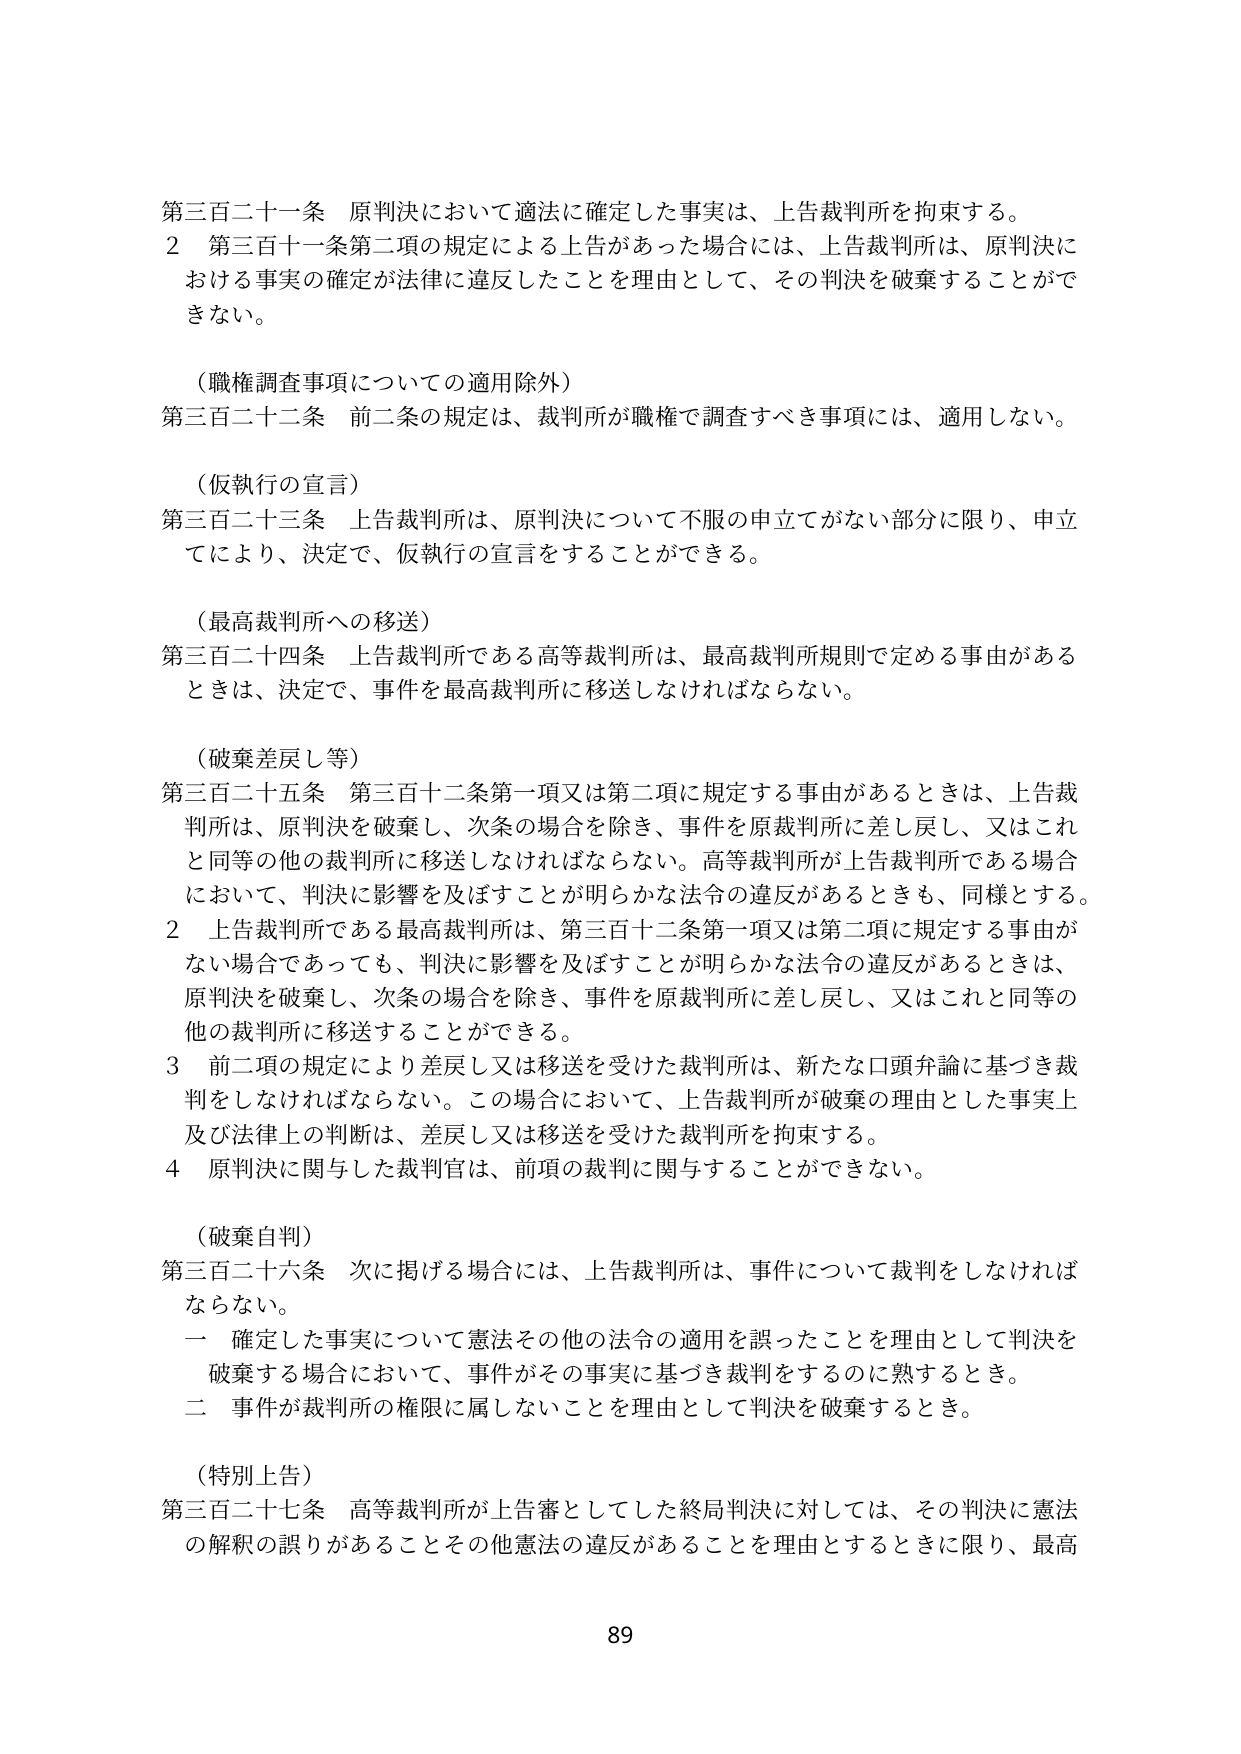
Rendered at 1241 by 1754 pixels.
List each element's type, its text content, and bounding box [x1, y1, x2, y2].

text （特別上告） [184, 1458, 1079, 1492]
text 第三百二十二条 前二条の規定は、裁判所が職権で調査すべき事項には、適用しない。 [161, 399, 1079, 433]
text 第三百二十六条 次に掲げる場合には、上告裁判所は、事件について裁判をしなければならない。 [161, 1253, 1079, 1321]
text 第三百二十五条 第三百十二条第一項又は第二項に規定する事由があるときは、上告裁判所は、原判決を破棄し、次条の場合を除き、事件を原裁判所に差し戻し、又はこれと同等の他の裁判所に移送しなければならない。高等裁判所が上告裁判所である場合において、判決に影響を及ぼすことが明らかな法令の違反があるときも、同様とする。 [161, 774, 1079, 911]
text 第三百二十三条 上告裁判所は、原判決について不服の申立てがない部分に限り、申立てにより、決定で、仮執行の宣言をすることができる。 [161, 501, 1079, 569]
text （仮執行の宣言） [184, 467, 1079, 501]
text 第三百二十四条 上告裁判所である高等裁判所は、最高裁判所規則で定める事由があるときは、決定で、事件を最高裁判所に移送しなければならない。 [161, 638, 1079, 706]
text 二 事件が裁判所の権限に属しないことを理由として判決を破棄するとき。 [184, 1389, 1079, 1424]
text （破棄自判） [184, 1219, 1079, 1253]
text 第三百二十一条 原判決において適法に確定した事実は、上告裁判所を拘束する。 [161, 194, 1079, 228]
text ４ 原判決に関与した裁判官は、前項の裁判に関与することができない。 [161, 1150, 1079, 1184]
text ２ 第三百十一条第二項の規定による上告があった場合には、上告裁判所は、原判決における事実の確定が法律に違反したことを理由として、その判決を破棄することができない。 [161, 228, 1079, 330]
text （職権調査事項についての適用除外） [184, 364, 1079, 399]
text ３ 前二項の規定により差戻し又は移送を受けた裁判所は、新たな口頭弁論に基づき裁判をしなければならない。この場合において、上告裁判所が破棄の理由とした事実上及び法律上の判断は、差戻し又は移送を受けた裁判所を拘束する。 [161, 1048, 1079, 1150]
text 一 確定した事実について憲法その他の法令の適用を誤ったことを理由として判決を破棄する場合において、事件がその事実に基づき裁判をするのに熟するとき。 [184, 1321, 1079, 1389]
text （最高裁判所への移送） [184, 604, 1079, 638]
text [161, 1492, 1079, 1560]
text （破棄差戻し等） [184, 740, 1079, 774]
text ２ 上告裁判所である最高裁判所は、第三百十二条第一項又は第二項に規定する事由がない場合であっても、判決に影響を及ぼすことが明らかな法令の違反があるときは、原判決を破棄し、次条の場合を除き、事件を原裁判所に差し戻し、又はこれと同等の他の裁判所に移送することができる。 [161, 911, 1079, 1048]
